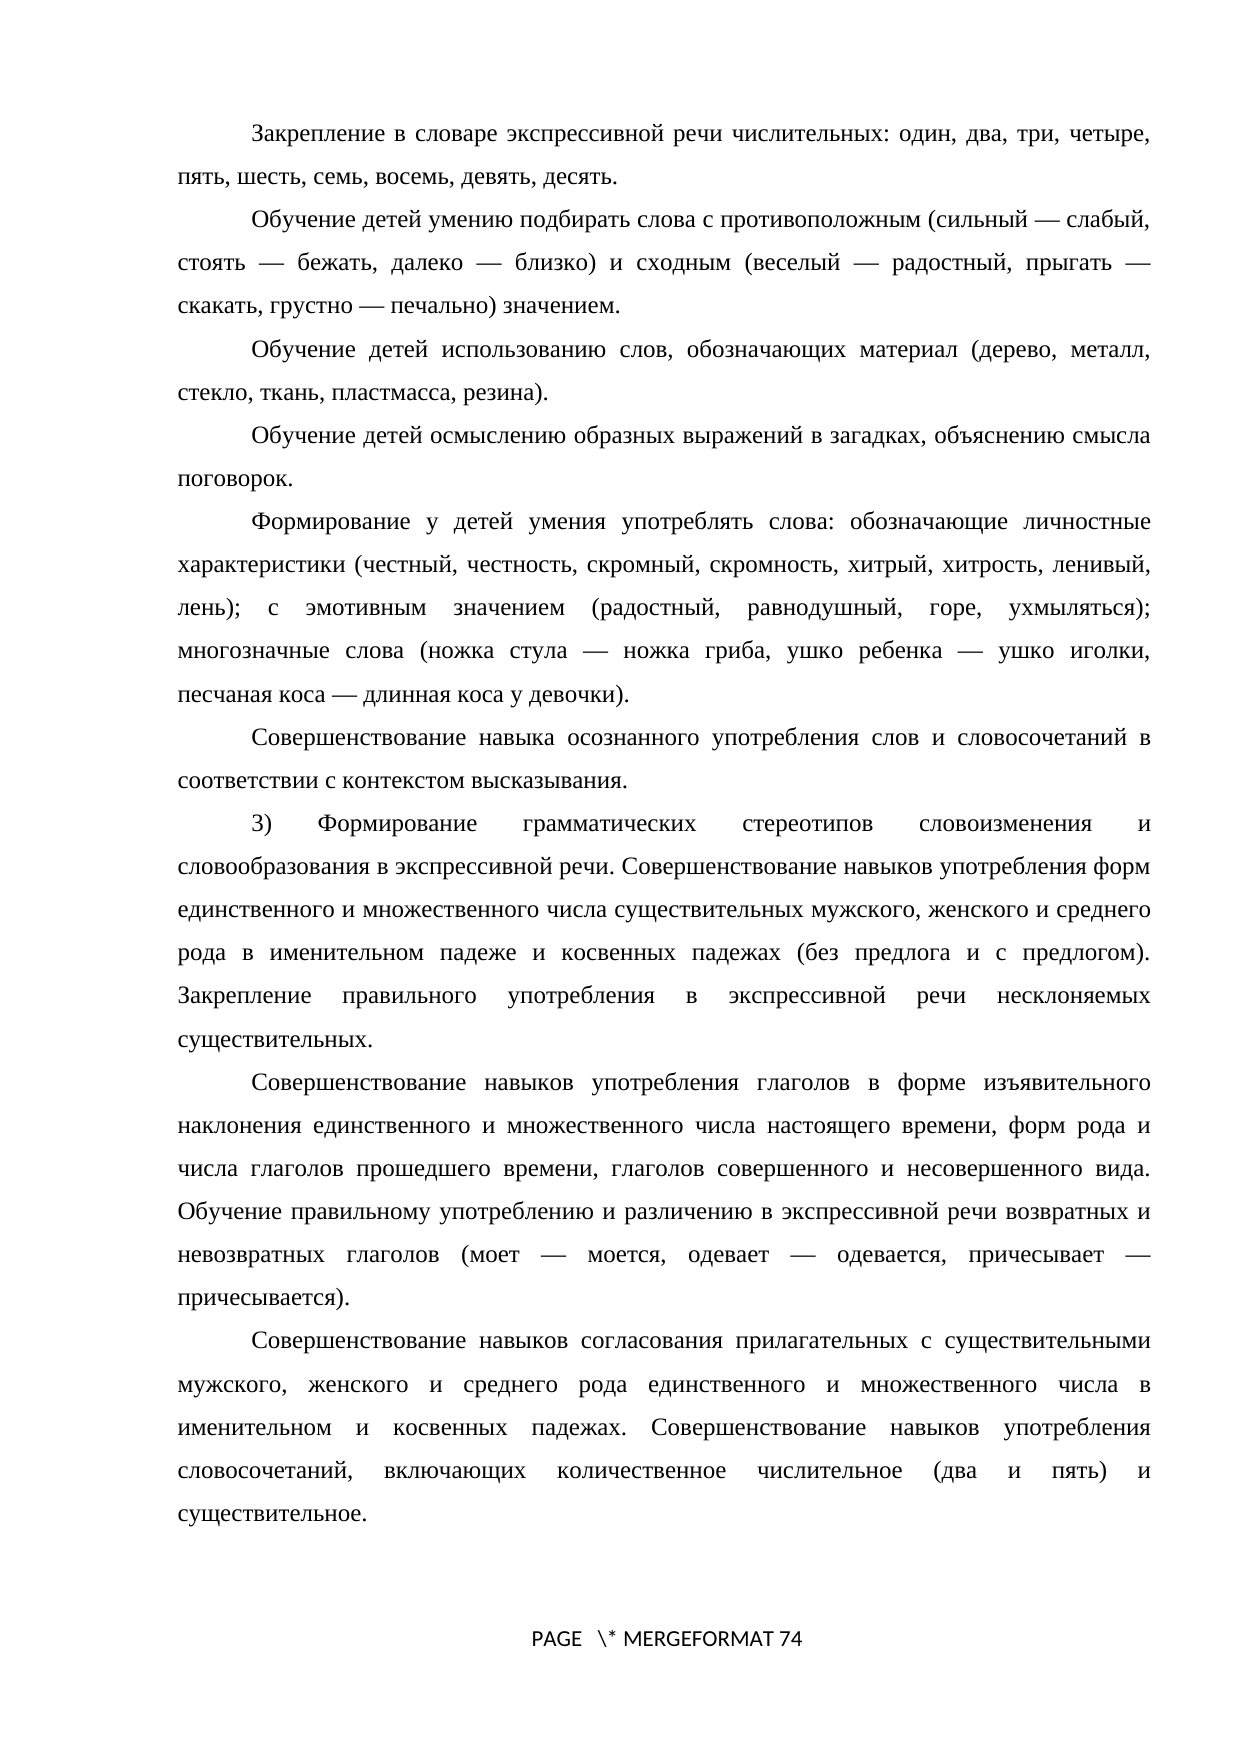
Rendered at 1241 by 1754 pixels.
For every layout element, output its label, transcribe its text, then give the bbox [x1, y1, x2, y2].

list Обучение детей осмыслению образных выражений в загадках, объяснению смысла поговорок. [177, 420, 1152, 492]
list Формирование у детей умения употреблять слова: обозначающие личностные характеристики (честный, честность, скромный, скромность, хитрый, хитрость, ленивый, лень); с эмотивным значением (радостный, равнодушный, горе, ухмыляться); многозначные слова (ножка стула — ножка гриба, ушко ребенка — ушко иголки, песчаная коса — длинная коса у девочки). [177, 506, 1152, 707]
list Закрепление в словаре экспрессивной речи числительных: один, два, три, четыре, пять, шесть, семь, восемь, девять, десять. [177, 118, 1152, 190]
list Совершенствование навыка осознанного употребления слов и словосочетаний в соответствии с контекстом высказывания. [177, 722, 1152, 794]
list 3) Формирование грамматических стереотипов словоизменения и словообразования в экспрессивной речи. Совершенствование навыков употребления форм единственного и множественного числа существительных мужского, женского и среднего рода в именительном падеже и косвенных падежах (без предлога и с предлогом). Закрепление правильного употребления в экспрессивной речи несклоняемых существительных. [177, 808, 1152, 1052]
list Обучение детей умению подбирать слова с противоположным (сильный — слабый, стоять — бежать, далеко — близко) и сходным (веселый — радостный, прыгать — скакать, грустно — печально) значением. [177, 204, 1152, 319]
list Обучение детей использованию слов, обозначающих материал (дерево, металл, стекло, ткань, пластмасса, резина). [177, 334, 1152, 406]
list Совершенствование навыков употребления глаголов в форме изъявительного наклонения единственного и множественного числа настоящего времени, форм рода и числа глаголов прошедшего времени, глаголов совершенного и несовершенного вида. Обучение правильному употреблению и различению в экспрессивной речи возвратных и невозвратных глаголов (моет — моется, одевает — одевается, причесывает — причесывается). [177, 1067, 1152, 1311]
list Совершенствование навыков согласования прилагательных с существительными мужского, женского и среднего рода единственного и множественного числа в именительном и косвенных падежах. Совершенствование навыков употребления словосочетаний, включающих количественное числительное (два и пять) и существительное. [177, 1326, 1152, 1527]
